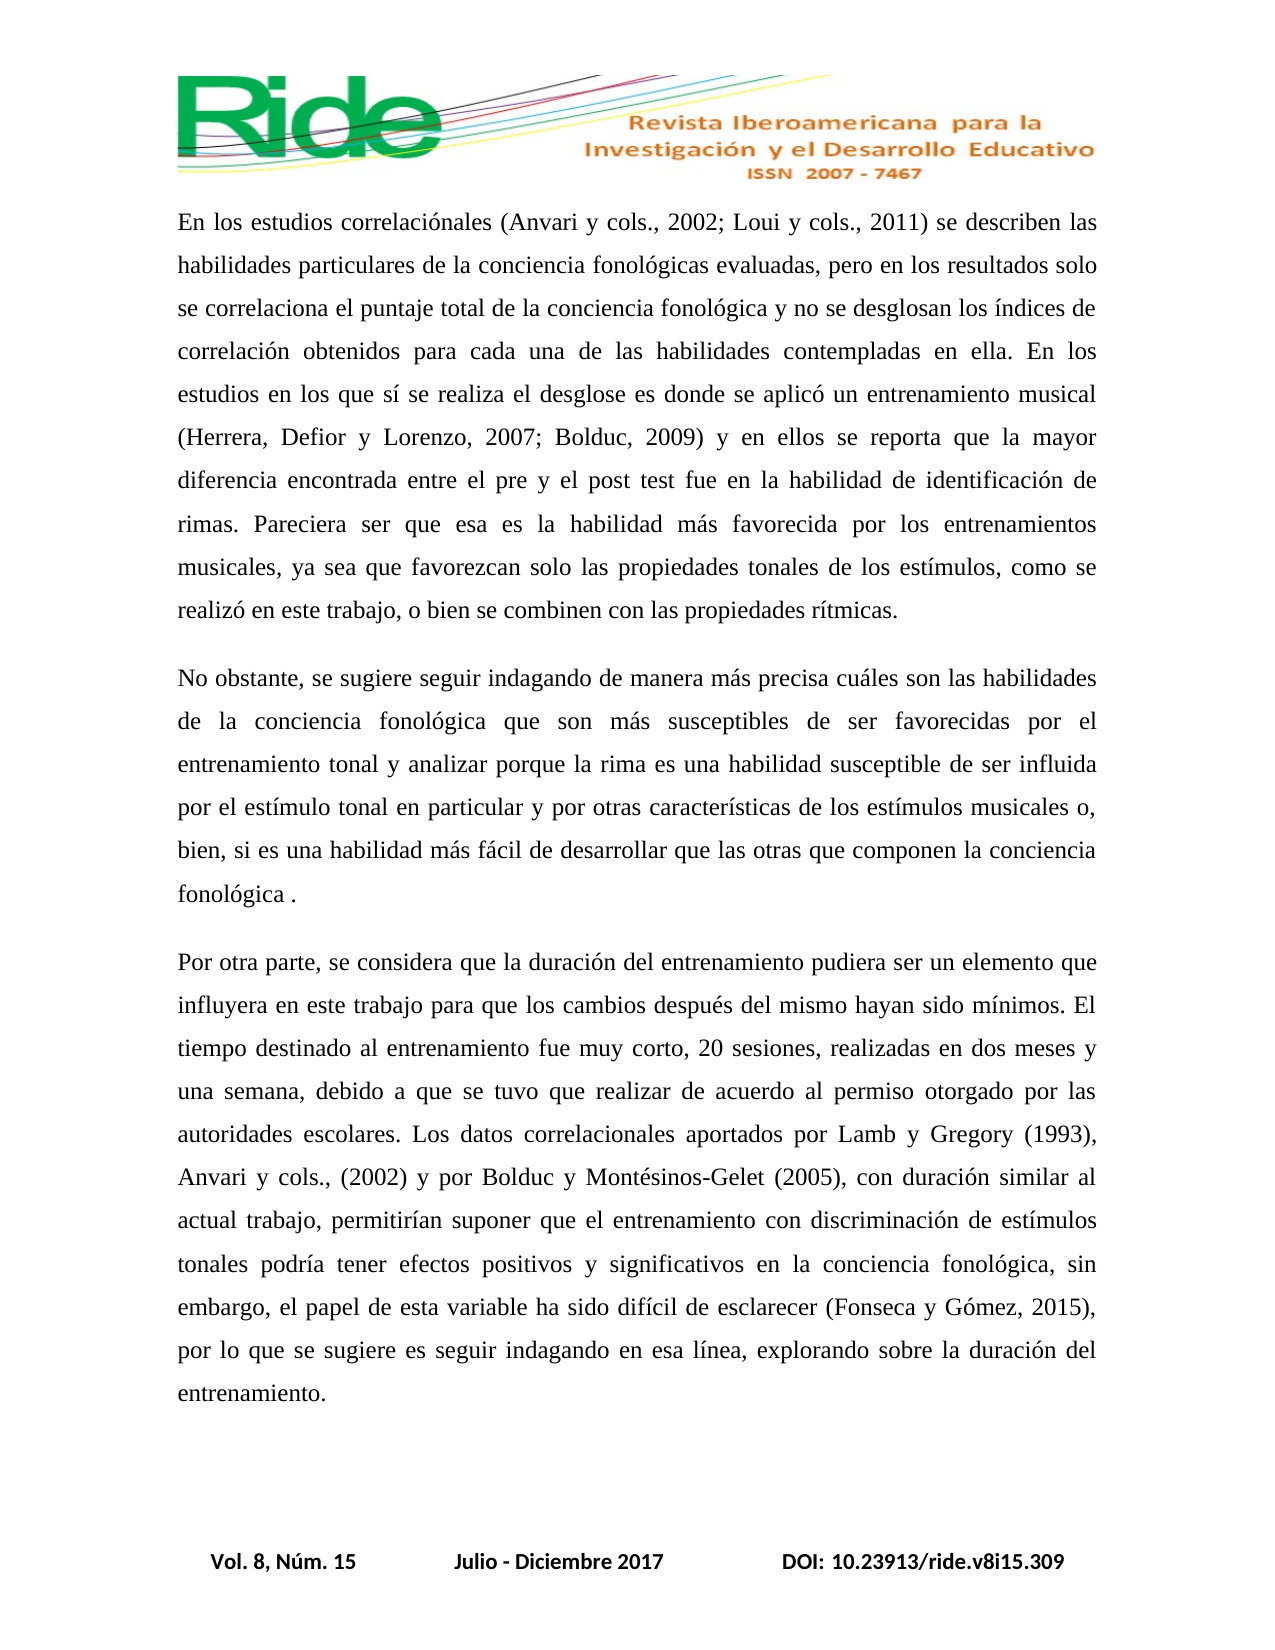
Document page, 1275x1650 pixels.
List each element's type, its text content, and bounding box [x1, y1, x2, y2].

text Por otra parte, se considera que la duración del entrenamiento pudiera ser un elemento que influyera en este trabajo para que los cambios después del mismo hayan sido mínimos. El tiempo destinado al entrenamiento fue muy corto, 20 sesiones, realizadas en dos meses y una semana, debido a que se tuvo que realizar de acuerdo al permiso otorgado por las autoridades escolares. Los datos correlacionales aportados por Lamb y Gregory (1993), Anvari y cols., (2002) y por Bolduc y Montésinos-Gelet (2005), con duración similar al actual trabajo, permitirían suponer que el entrenamiento con discriminación de estímulos tonales podría tener efectos positivos y significativos en la conciencia fonológica, sin embargo, el papel de esta variable ha sido difícil de esclarecer (Fonseca y Gómez, 2015), por lo que se sugiere es seguir indagando en esa línea, explorando sobre la duración del entrenamiento. [177, 947, 1098, 1407]
text En los estudios correlaciónales (Anvari y cols., 2002; Loui y cols., 2011) se describen las habilidades particulares de la conciencia fonológicas evaluadas, pero en los resultados solo se correlaciona el puntaje total de la conciencia fonológica y no se desglosan los índices de correlación obtenidos para cada una de las habilidades contempladas en ella. En los estudios en los que sí se realiza el desglose es donde se aplicó un entrenamiento musical (Herrera, Defior y Lorenzo, 2007; Bolduc, 2009) y en ellos se reporta que la mayor diferencia encontrada entre el pre y el post test fue en la habilidad de identificación de rimas. Pareciera ser que esa es la habilidad más favorecida por los entrenamientos musicales, ya sea que favorezcan solo las propiedades tonales de los estímulos, como se realizó en este trabajo, o bien se combinen con las propiedades rítmicas. [177, 207, 1098, 624]
text No obstante, se sugiere seguir indagando de manera más precisa cuáles son las habilidades de la conciencia fonológica que son más susceptibles de ser favorecidas por el entrenamiento tonal y analizar porque la rima es una habilidad susceptible de ser influida por el estímulo tonal en particular y por otras características de los estímulos musicales o, bien, si es una habilidad más fácil de desarrollar que las otras que componen la conciencia fonológica . [177, 663, 1098, 907]
picture [177, 75, 1098, 183]
